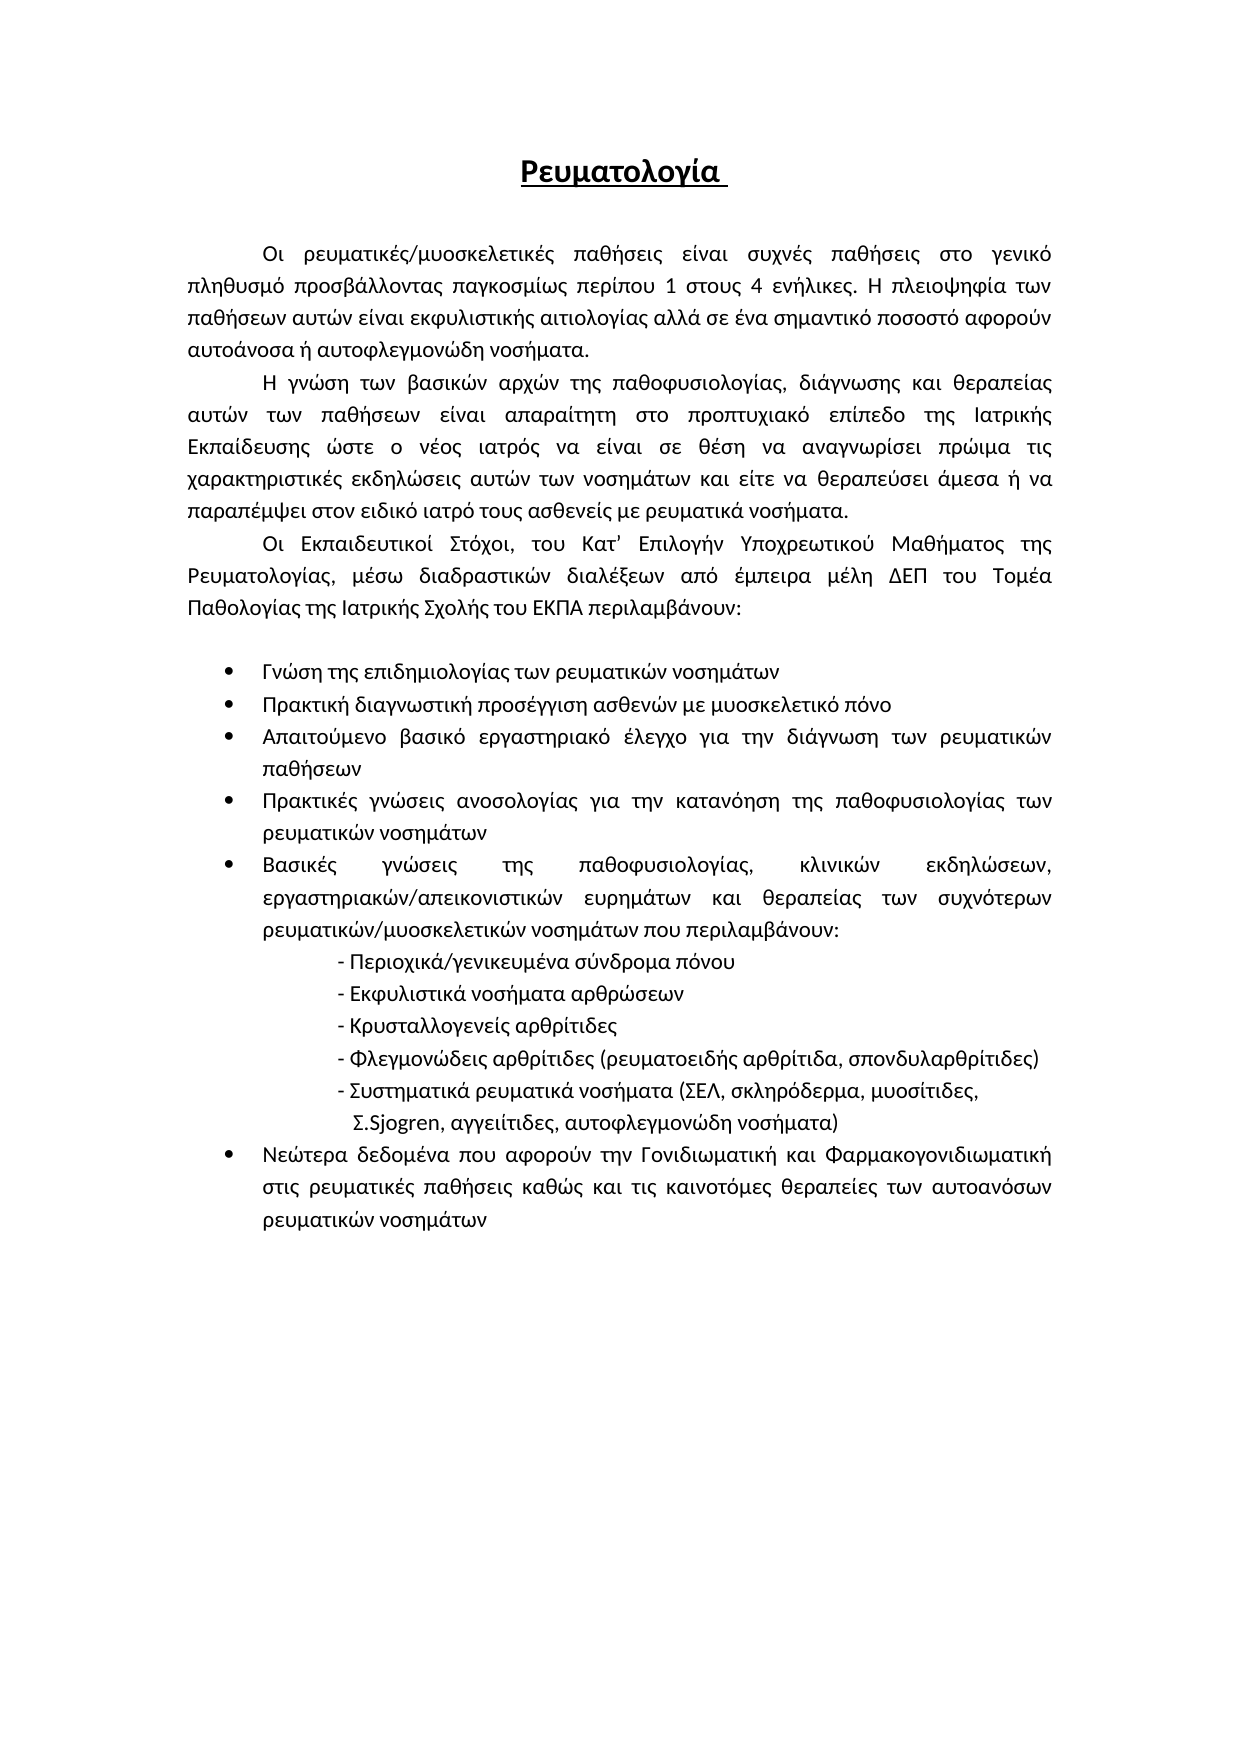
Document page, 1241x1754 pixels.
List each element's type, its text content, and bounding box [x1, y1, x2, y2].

text Οι ρευματικές/μυοσκελετικές παθήσεις είναι συχνές παθήσεις στο γενικό πληθυσμό προσβάλλοντας παγκοσμίως περίπου 1 στους 4 ενήλικες. Η πλειοψηφία των παθήσεων αυτών είναι εκφυλιστικής αιτιολογίας αλλά σε ένα σημαντικό ποσοστό αφορούν αυτοάνοσα ή αυτοφλεγμονώδη νοσήματα. [187, 239, 1053, 364]
list - Εκφυλιστικά νοσήματα αρθρώσεων [262, 979, 1053, 1007]
text Οι Εκπαιδευτικοί Στόχοι, του Κατ’ Επιλογήν Υποχρεωτικού Μαθήματος της Ρευματολογίας, μέσω διαδραστικών διαλέξεων από έμπειρα μέλη ΔΕΠ του Τομέα Παθολογίας της Ιατρικής Σχολής του ΕΚΠΑ περιλαμβάνουν: [187, 529, 1053, 621]
list Πρακτική διαγνωστική προσέγγιση ασθενών με μυοσκελετικό πόνο [225, 690, 1053, 718]
list - Συστηματικά ρευματικά νοσήματα (ΣΕΛ, σκληρόδερμα, μυοσίτιδες, [262, 1076, 1053, 1104]
list Πρακτικές γνώσεις ανοσολογίας για την κατανόηση της παθοφυσιολογίας των ρευματικών νοσημάτων [225, 786, 1053, 846]
list Νεώτερα δεδομένα που αφορούν την Γονιδιωματική και Φαρμακογονιδιωματική στις ρευματικές παθήσεις καθώς και τις καινοτόμες θεραπείες των αυτοανόσων ρευματικών νοσημάτων [225, 1140, 1053, 1233]
list Γνώση της επιδημιολογίας των ρευματικών νοσημάτων [225, 657, 1053, 686]
list Απαιτούμενο βασικό εργαστηριακό έλεγχο για την διάγνωση των ρευματικών παθήσεων [225, 722, 1053, 782]
list - Κρυσταλλογενείς αρθρίτιδες [262, 1012, 1053, 1039]
list Σ.Sjogren, αγγειίτιδες, αυτοφλεγμονώδη νοσήματα) [262, 1108, 1053, 1136]
list - Φλεγμονώδεις αρθρίτιδες (ρευματοειδής αρθρίτιδα, σπονδυλαρθρίτιδες) [262, 1044, 1053, 1072]
text Η γνώση των βασικών αρχών της παθοφυσιολογίας, διάγνωσης και θεραπείας αυτών των παθήσεων είναι απαραίτητη στο προπτυχιακό επίπεδο της Ιατρικής Εκπαίδευσης ώστε ο νέος ιατρός να είναι σε θέση να αναγνωρίσει πρώιμα τις χαρακτηριστικές εκδηλώσεις αυτών των νοσημάτων και είτε να θεραπεύσει άμεσα ή να παραπέμψει στον ειδικό ιατρό τους ασθενείς με ρευματικά νοσήματα. [187, 368, 1053, 524]
list - Περιοχικά/γενικευμένα σύνδρομα πόνου [262, 947, 1053, 975]
text Ρευματολογία [187, 150, 1053, 191]
list Βασικές γνώσεις της παθοφυσιολογίας, κλινικών εκδηλώσεων, εργαστηριακών/απεικονιστικών ευρημάτων και θεραπείας των συχνότερων ρευματικών/μυοσκελετικών νοσημάτων που περιλαμβάνουν: [225, 851, 1053, 943]
